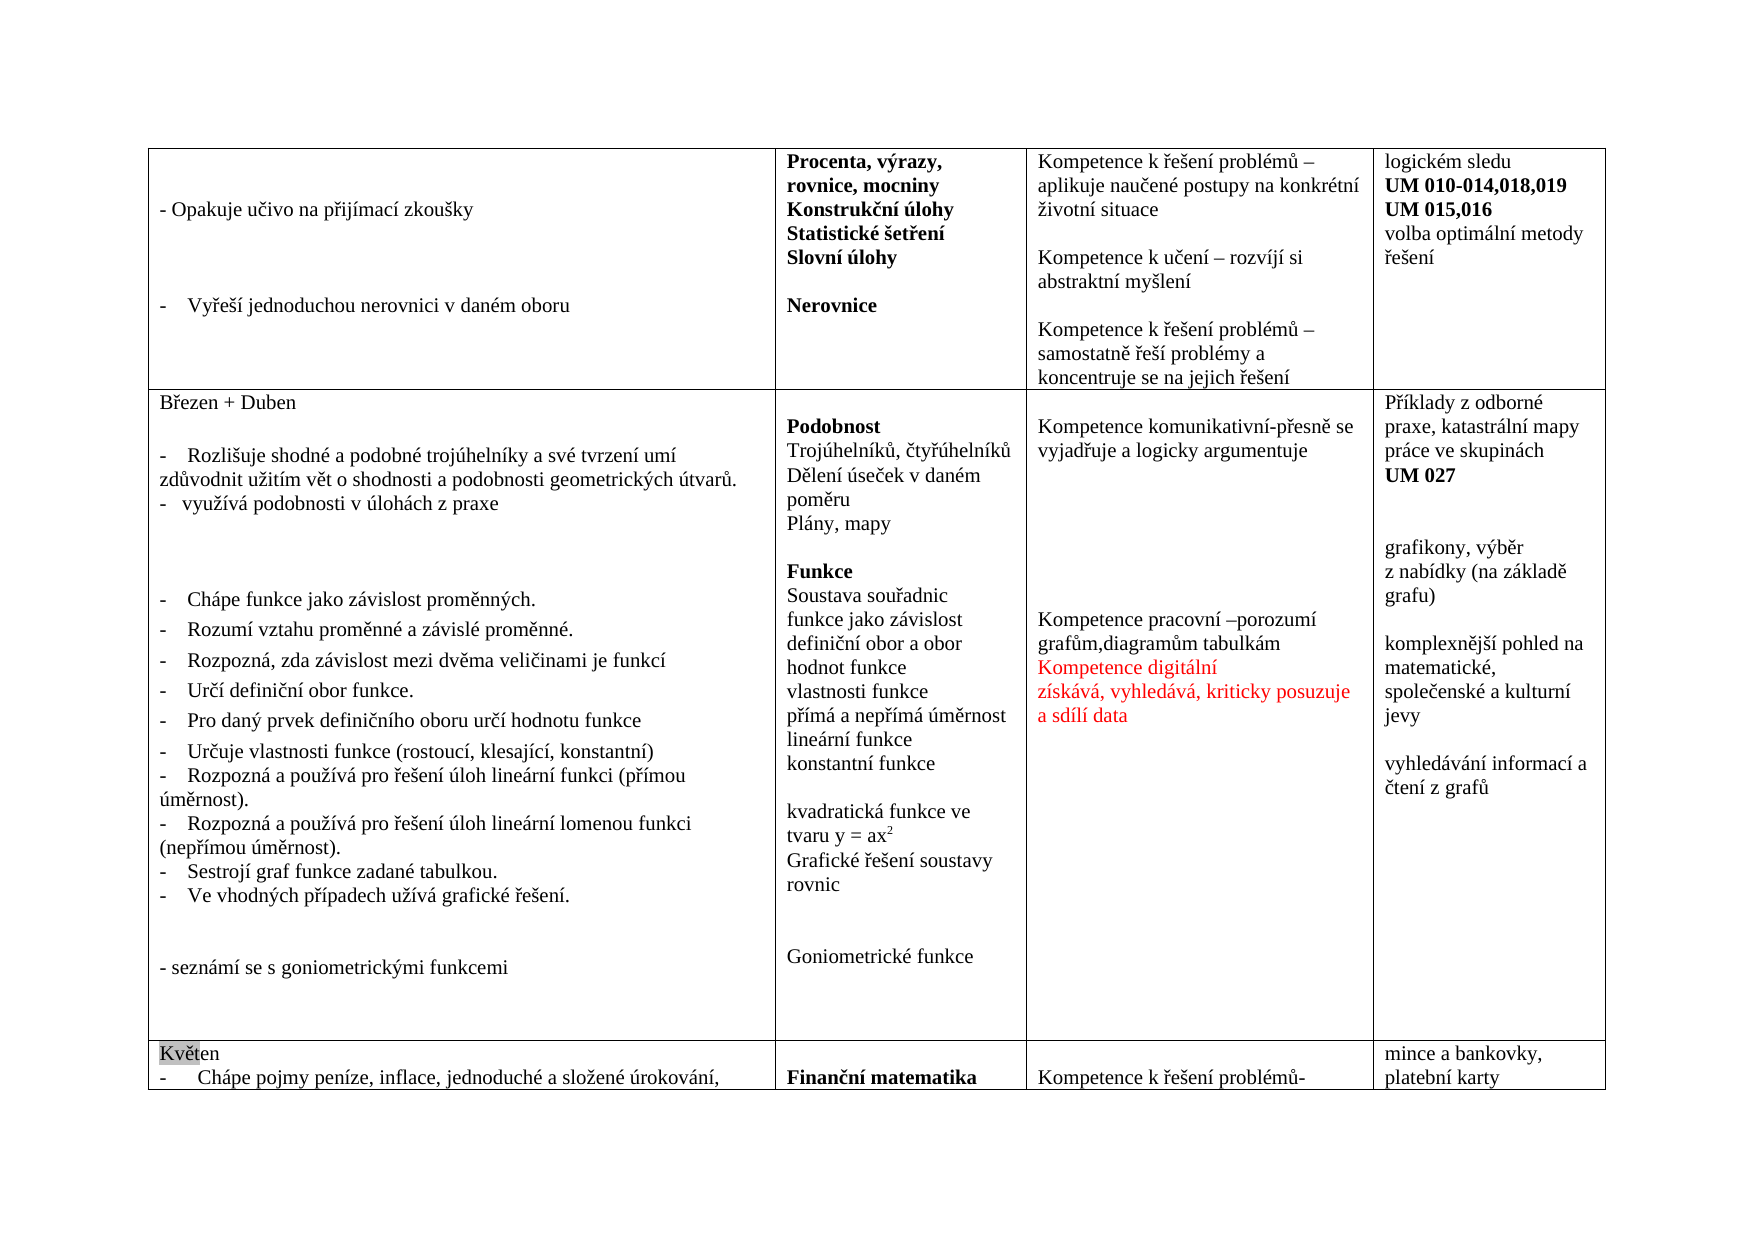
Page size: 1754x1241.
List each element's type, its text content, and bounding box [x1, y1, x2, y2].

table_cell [149, 1041, 775, 1089]
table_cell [1374, 149, 1605, 389]
table_cell Březen + Duben - Rozlišuje shodné a podobné trojúhelníky a své tvrzení umí zdůvodnit užitím vět o shodnosti a podobnosti geometrických útvarů. - využívá podobnosti v úlohách z praxe - Chápe funkce jako závislost proměnných. - Rozumí vztahu proměnné a závislé proměnné. - Rozpozná, zda závislost mezi dvěma veličinami je funkcí - Určí definiční obor funkce. - Pro daný prvek definičního oboru určí hodnotu funkce - Určuje vlastnosti funkce (rostoucí, klesající, konstantní) - Rozpozná a používá pro řešení úloh lineární funkci (přímou úměrnost). - Rozpozná a používá pro řešení úloh lineární lomenou funkci (nepřímou úměrnost). - Sestrojí graf funkce zadané tabulkou. - Ve vhodných případech užívá grafické řešení. - seznámí se s goniometrickými funkcemi [149, 390, 775, 1040]
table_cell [776, 149, 1026, 389]
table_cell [776, 1041, 1026, 1089]
table_cell Příklady z odborné praxe, katastrální mapy práce ve skupinách UM 027 grafikony, výběr z nabídky (na základě grafu) komplexnější pohled na matematické, společenské a kulturní jevy vyhledávání informací a čtení z grafů [1374, 390, 1605, 1040]
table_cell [1027, 149, 1373, 389]
table_cell Kompetence komunikativní-přesně se vyjadřuje a logicky argumentuje Kompetence pracovní –porozumí grafům,diagramům tabulkám Kompetence digitální získává, vyhledává, kriticky posuzuje a sdílí data [1027, 390, 1373, 1040]
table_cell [1374, 1041, 1605, 1089]
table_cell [149, 149, 775, 389]
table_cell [1027, 1041, 1373, 1089]
table_cell Podobnost Trojúhelníků, čtyřúhelníků Dělení úseček v daném poměru Plány, mapy Funkce Soustava souřadnic funkce jako závislost definiční obor a obor hodnot funkce vlastnosti funkce přímá a nepřímá úměrnost lineární funkce konstantní funkce kvadratická funkce ve tvaru y = ax2 Grafické řešení soustavy rovnic Goniometrické funkce [776, 390, 1026, 1040]
